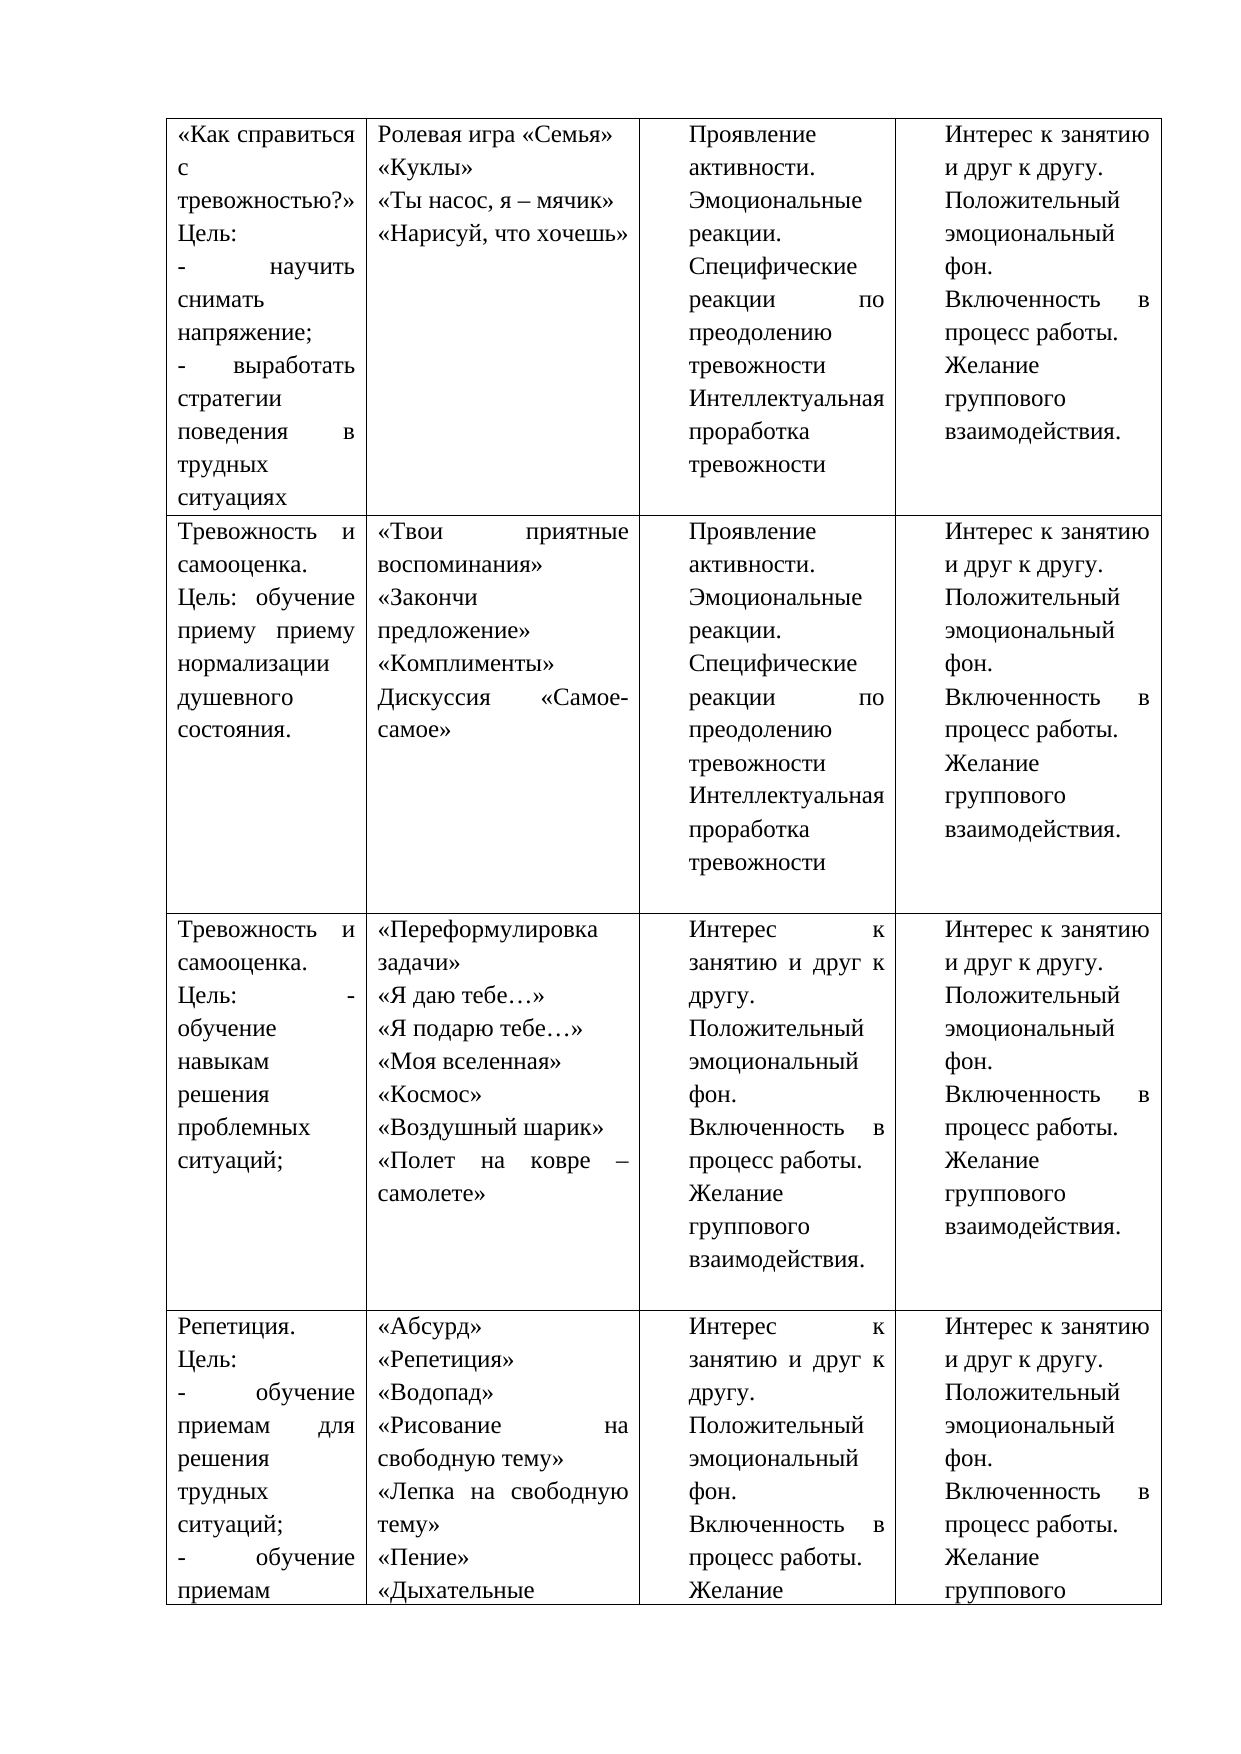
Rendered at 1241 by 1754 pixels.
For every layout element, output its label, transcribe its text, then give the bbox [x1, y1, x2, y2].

table_cell Интерес к занятию и друг к другу. Положительный эмоциональный фон. Включенность в процесс работы. Желание группового взаимодействия. [896, 914, 1161, 1310]
table_cell Ролевая игра «Семья» «Куклы» «Ты насос, я – мячик» «Нарисуй, что хочешь» [367, 119, 639, 515]
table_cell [640, 1311, 895, 1604]
table_cell Интерес к занятию и друг к другу. Положительный эмоциональный фон. Включенность в процесс работы. Желание группового взаимодействия. [896, 516, 1161, 913]
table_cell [167, 1311, 366, 1604]
table_cell Тревожность и самооценка. Цель: - обучение навыкам решения проблемных ситуаций; [167, 914, 366, 1310]
table_cell «Как справиться с тревожностью?» Цель: - научить снимать напряжение; - выработать стратегии поведения в трудных ситуациях [167, 119, 366, 515]
table_cell Тревожность и самооценка. Цель: обучение приему приему нормализации душевного состояния. [167, 516, 366, 913]
table_cell Интерес к занятию и друг к другу. Положительный эмоциональный фон. Включенность в процесс работы. Желание группового взаимодействия. [896, 119, 1161, 515]
table_cell «Переформулировка задачи» «Я даю тебе…» «Я подарю тебе…» «Моя вселенная» «Космос» «Воздушный шарик» «Полет на ковре – самолете» [367, 914, 639, 1310]
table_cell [367, 1311, 639, 1604]
table_cell Интерес к занятию и друг к другу. Положительный эмоциональный фон. Включенность в процесс работы. Желание группового взаимодействия. [640, 914, 895, 1310]
table_cell Проявление активности. Эмоциональные реакции. Специфические реакции по преодолению тревожности Интеллектуальная проработка тревожности [640, 119, 895, 515]
table_cell «Твои приятные воспоминания» «Закончи предложение» «Комплименты» Дискуссия «Самое- самое» [367, 516, 639, 913]
table_cell Проявление активности. Эмоциональные реакции. Специфические реакции по преодолению тревожности Интеллектуальная проработка тревожности [640, 516, 895, 913]
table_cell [896, 1311, 1161, 1604]
